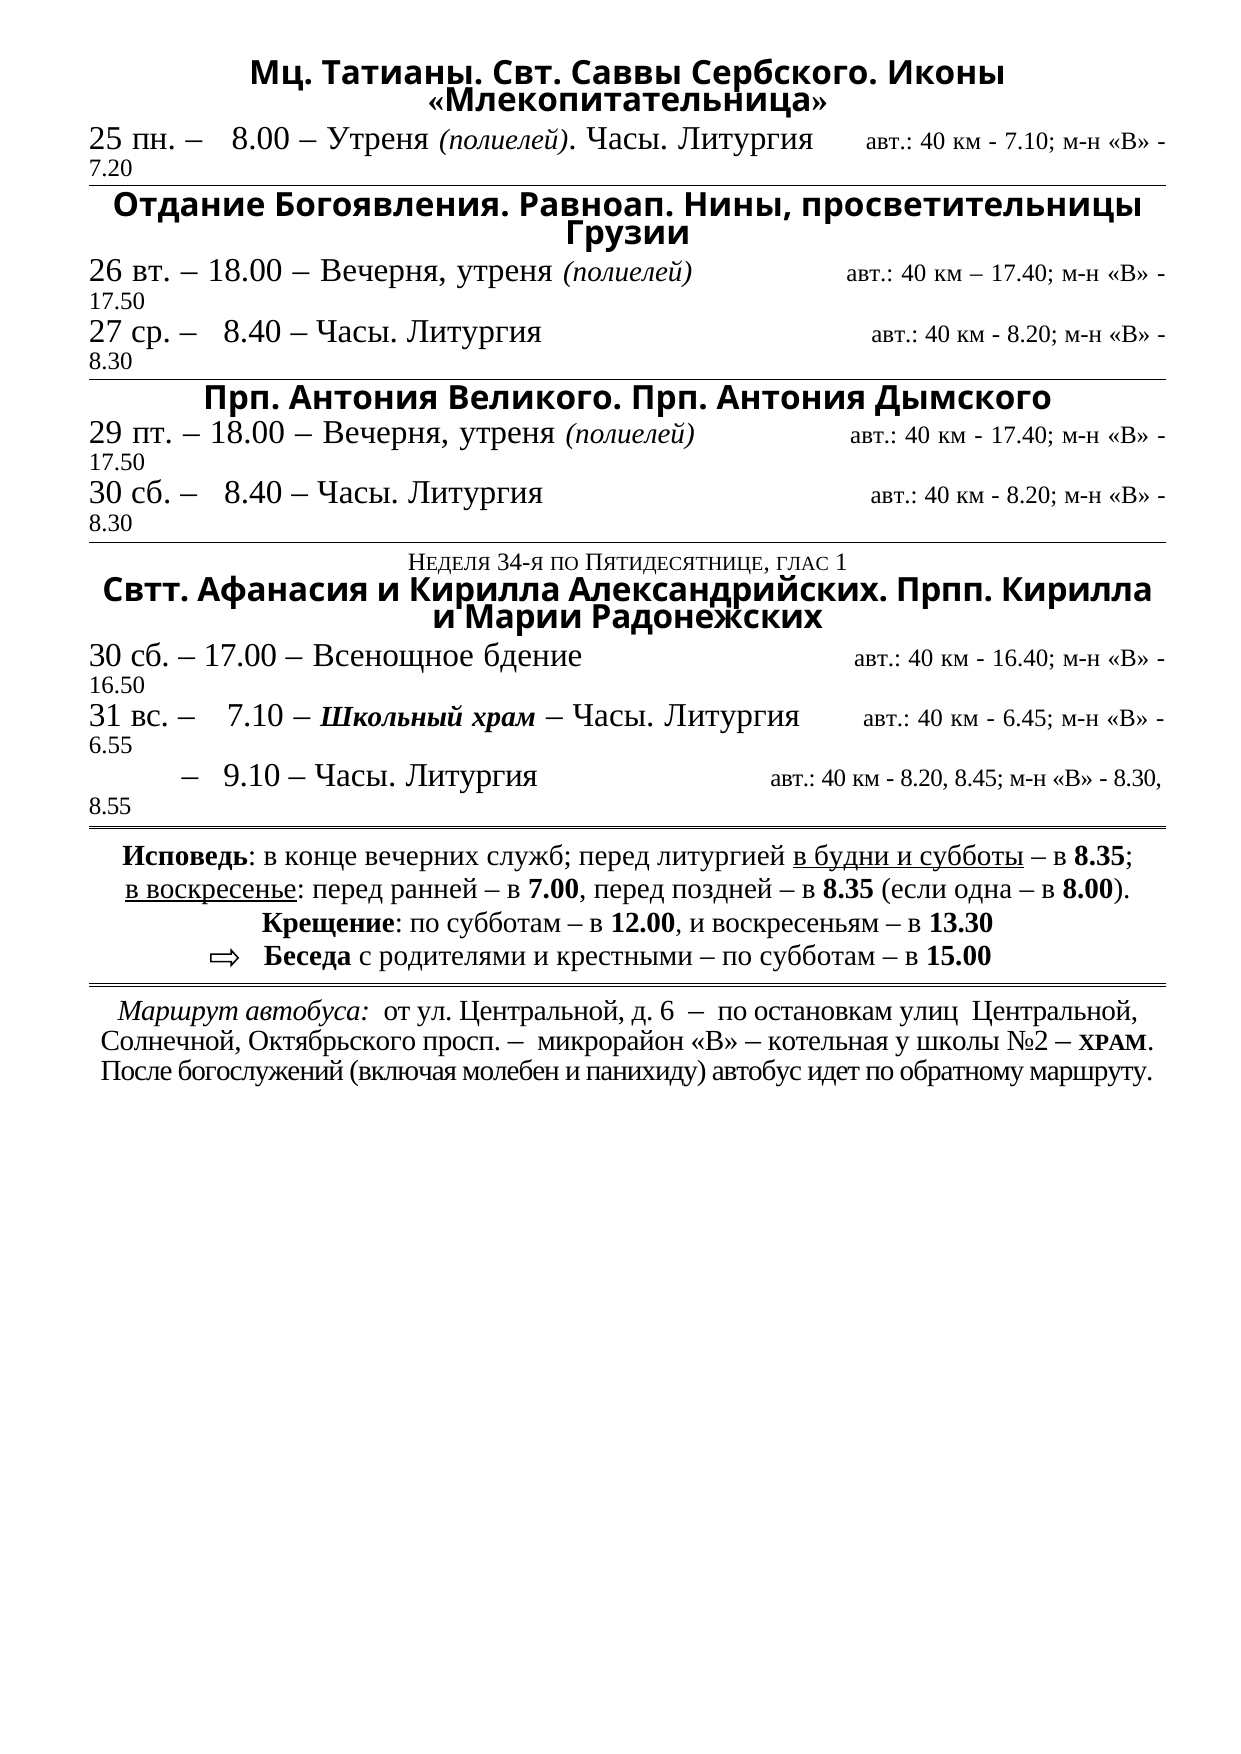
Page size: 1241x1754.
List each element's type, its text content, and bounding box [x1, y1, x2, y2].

text Исповедь: в конце вечерних служб; перед литургией в будни и субботы – в 8.35; [89, 838, 1166, 871]
text 27 ср. – 8.40 – Часы. Литургия авт.: 40 км - 8.20; м-н «В» - 8.30 [89, 315, 1166, 375]
text Прп. Антония Великого. Прп. Антония Дымского [89, 384, 1166, 416]
text Свтт. Афанасия и Кирилла Александрийских. Прпп. Кирилла и Марии Радонежских [89, 576, 1166, 638]
text 30 сб. – 8.40 – Часы. Литургия авт.: 40 км - 8.20; м-н «В» - 8.30 [89, 476, 1166, 536]
text 31 вс. – 7.10 – Школьный храм – Часы. Литургия авт.: 40 км - 6.45; м-н «В» - 6.55 [89, 699, 1166, 759]
text – 9.10 – Часы. Литургия авт.: 40 км - 8.20, 8.45; м-н «В» - 8.30, 8.55 [89, 759, 1166, 820]
text 26 вт. – 18.00 – Вечерня, утреня (полиелей) авт.: 40 км – 17.40; м-н «В» - 17.50 [89, 254, 1166, 315]
text Мц. Татианы. Свт. Саввы Сербского. Иконы «Млекопитательница» [89, 59, 1166, 122]
text Беседа с родителями и крестными – по субботам – в 15.00 [89, 938, 1166, 972]
text Отдание Богоявления. Равноап. Нины, просветительницы Грузии [89, 192, 1166, 254]
text 25 пн. – 8.00 – Утреня (полиелей). Часы. Литургия авт.: 40 км - 7.10; м-н «В» - 7.20 [89, 122, 1166, 182]
text Неделя 34-я по Пятидесятнице, глас 1 [89, 547, 1166, 576]
text в воскресенье: перед ранней – в 7.00, перед поздней – в 8.35 (если одна – в 8.00). [89, 871, 1166, 905]
text 30 сб. – 17.00 – Всенощное бдение авт.: 40 км - 16.40; м-н «В» - 16.50 [89, 638, 1166, 699]
text Крещение: по субботам – в 12.00, и воскресеньям – в 13.30 [89, 905, 1166, 938]
text 29 пт. – 18.00 – Вечерня, утреня (полиелей) авт.: 40 км - 17.40; м-н «В» - 17.50 [89, 416, 1166, 476]
text После богослужений (включая молебен и панихиду) автобус идет по обратному маршруту. [89, 1057, 1166, 1086]
text Маршрут автобуса: от ул. Центральной, д. 6 – по остановкам улиц Центральной, Солнечной, Октябрьского просп. – микрорайон «В» – котельная у школы №2 – храм. [89, 996, 1166, 1057]
